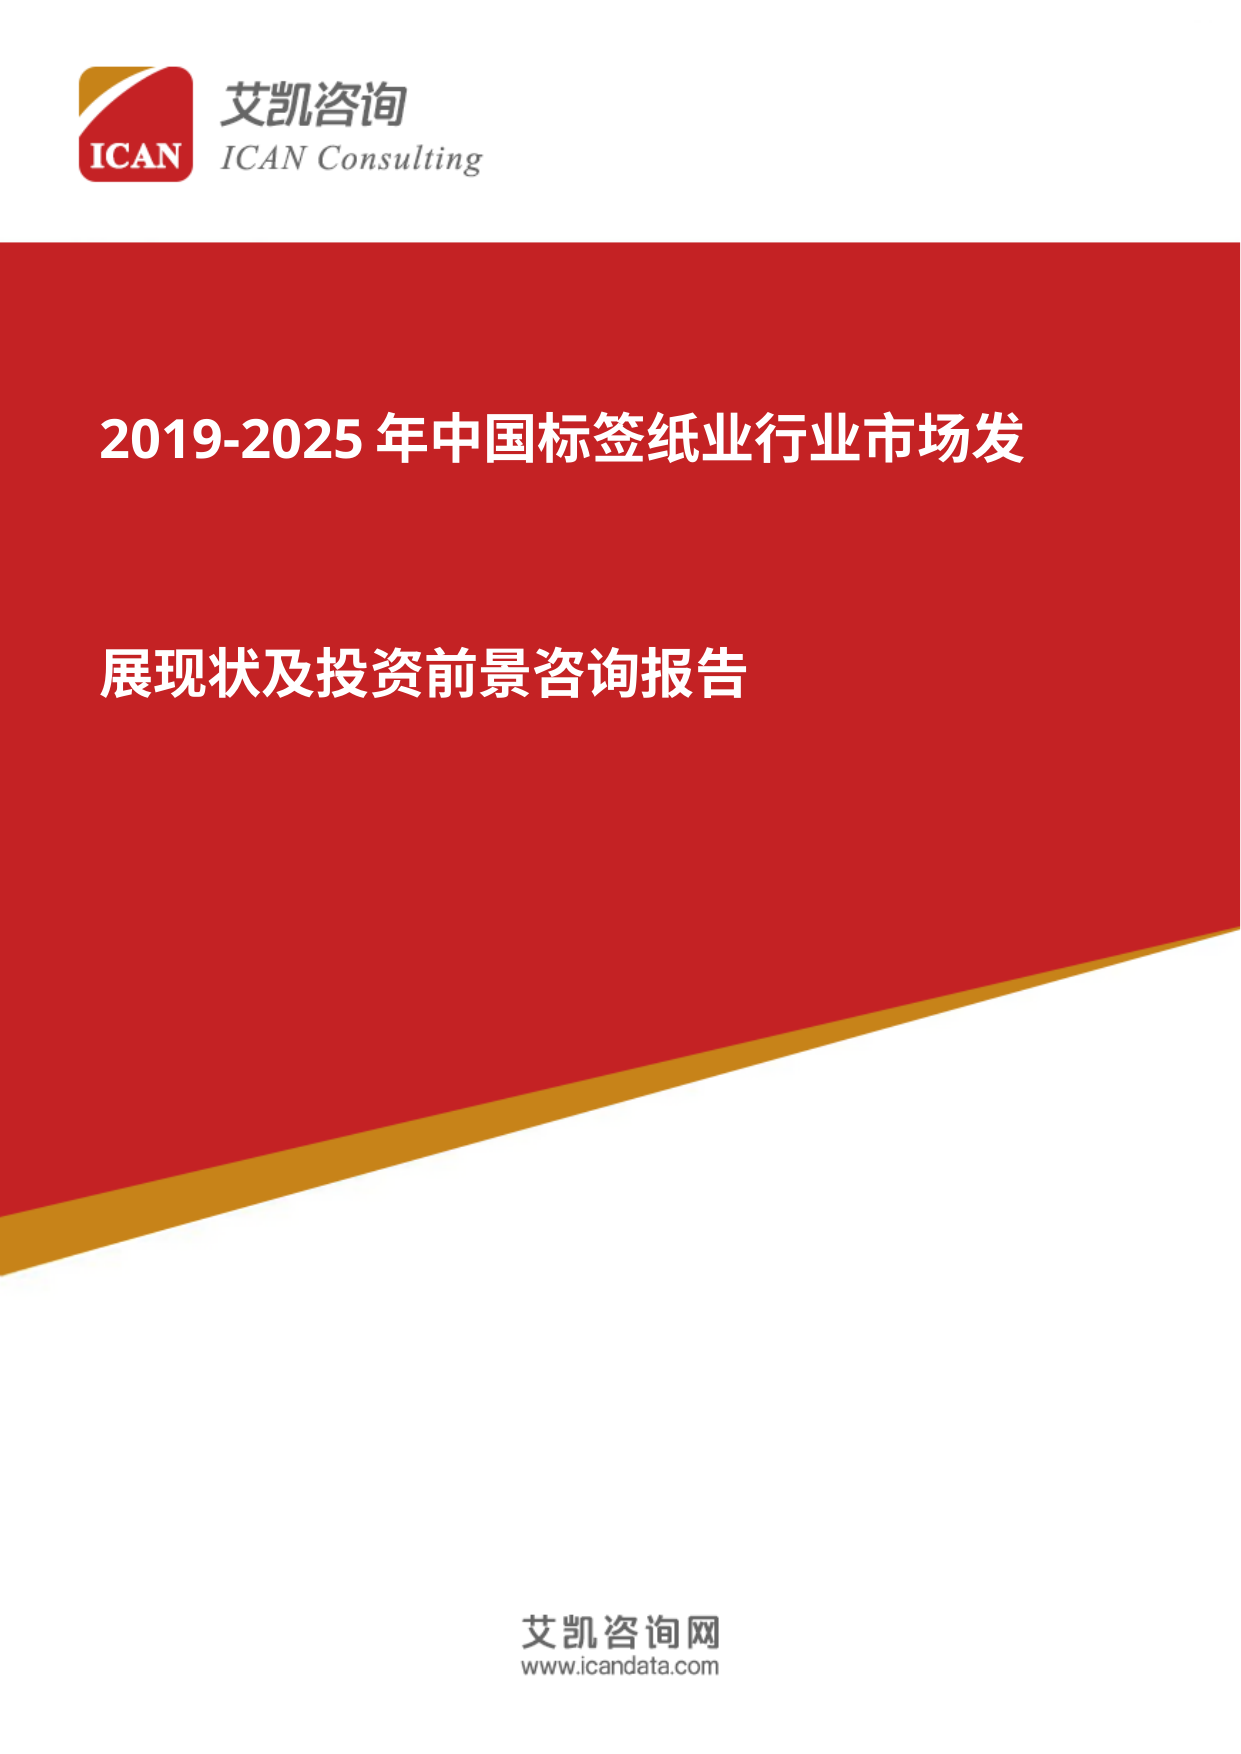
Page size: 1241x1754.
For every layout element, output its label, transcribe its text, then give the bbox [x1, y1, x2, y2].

subtitle 2019-2025年中国标签纸业行业市场发展现状及投资前景咨询报告 [99, 386, 1053, 718]
picture [0, 5, 1241, 1754]
